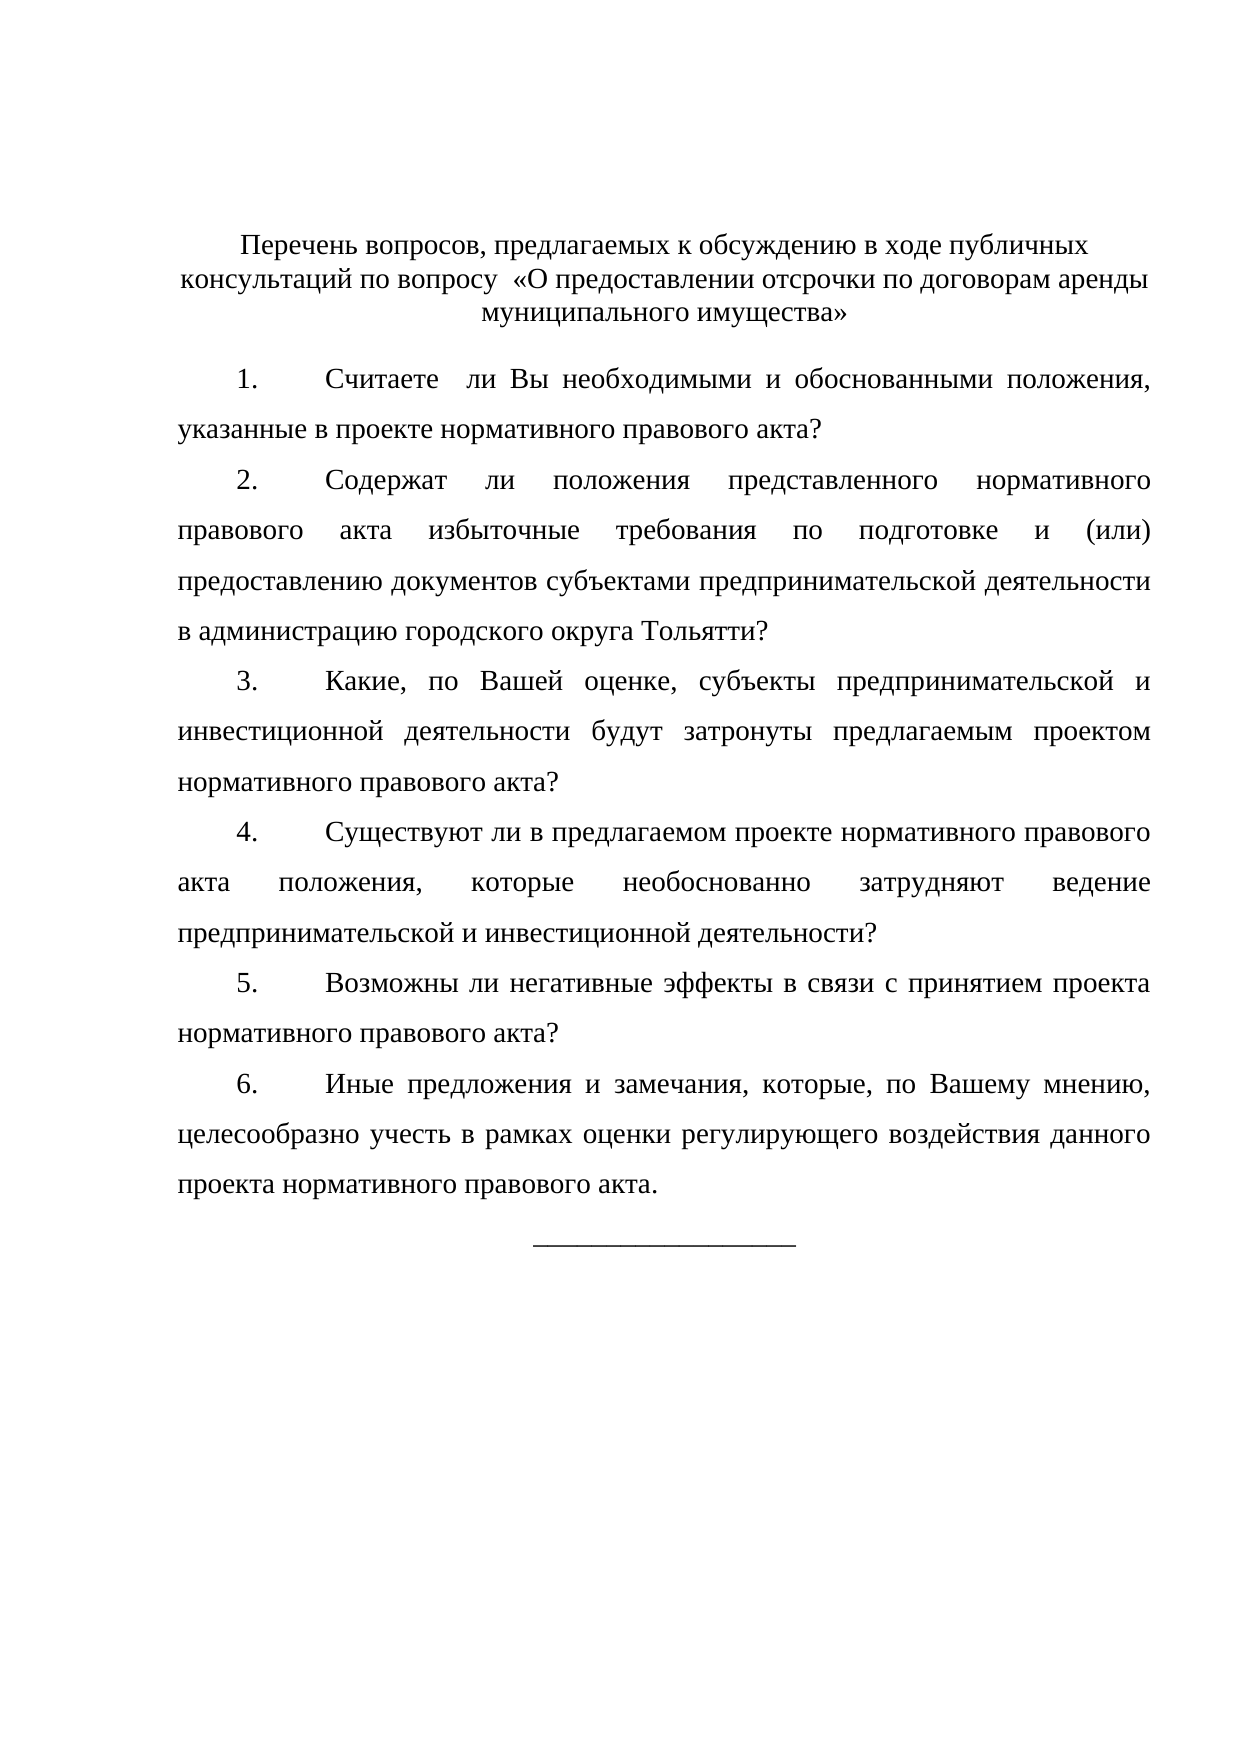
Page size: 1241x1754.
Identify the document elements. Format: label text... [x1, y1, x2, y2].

list Какие, по Вашей оценке, субъекты предпринимательской и инвестиционной деятельности будут затронуты предлагаемым проектом нормативного правового акта? [177, 663, 1152, 797]
list Содержат ли положения представленного нормативного правового акта избыточные требования по подготовке и (или) предоставлению документов субъектами предпринимательской деятельности в администрацию городского округа Тольятти? [177, 462, 1152, 646]
list Возможны ли негативные эффекты в связи с принятием проекта нормативного правового акта? [177, 965, 1152, 1049]
list Иные предложения и замечания, которые, по Вашему мнению, целесообразно учесть в рамках оценки регулирующего воздействия данного проекта нормативного правового акта. [177, 1066, 1152, 1200]
list Считаете ли Вы необходимыми и обоснованными положения, указанные в проекте нормативного правового акта? [177, 361, 1152, 445]
text Перечень вопросов, предлагаемых к обсуждению в ходе публичных консультаций по вопросу «О предоставлении отсрочки по договорам аренды муниципального имущества» [177, 227, 1152, 328]
list Существуют ли в предлагаемом проекте нормативного правового акта положения, которые необоснованно затрудняют ведение предпринимательской и инвестиционной деятельности? [177, 814, 1152, 948]
text __________________ [177, 1217, 1152, 1250]
